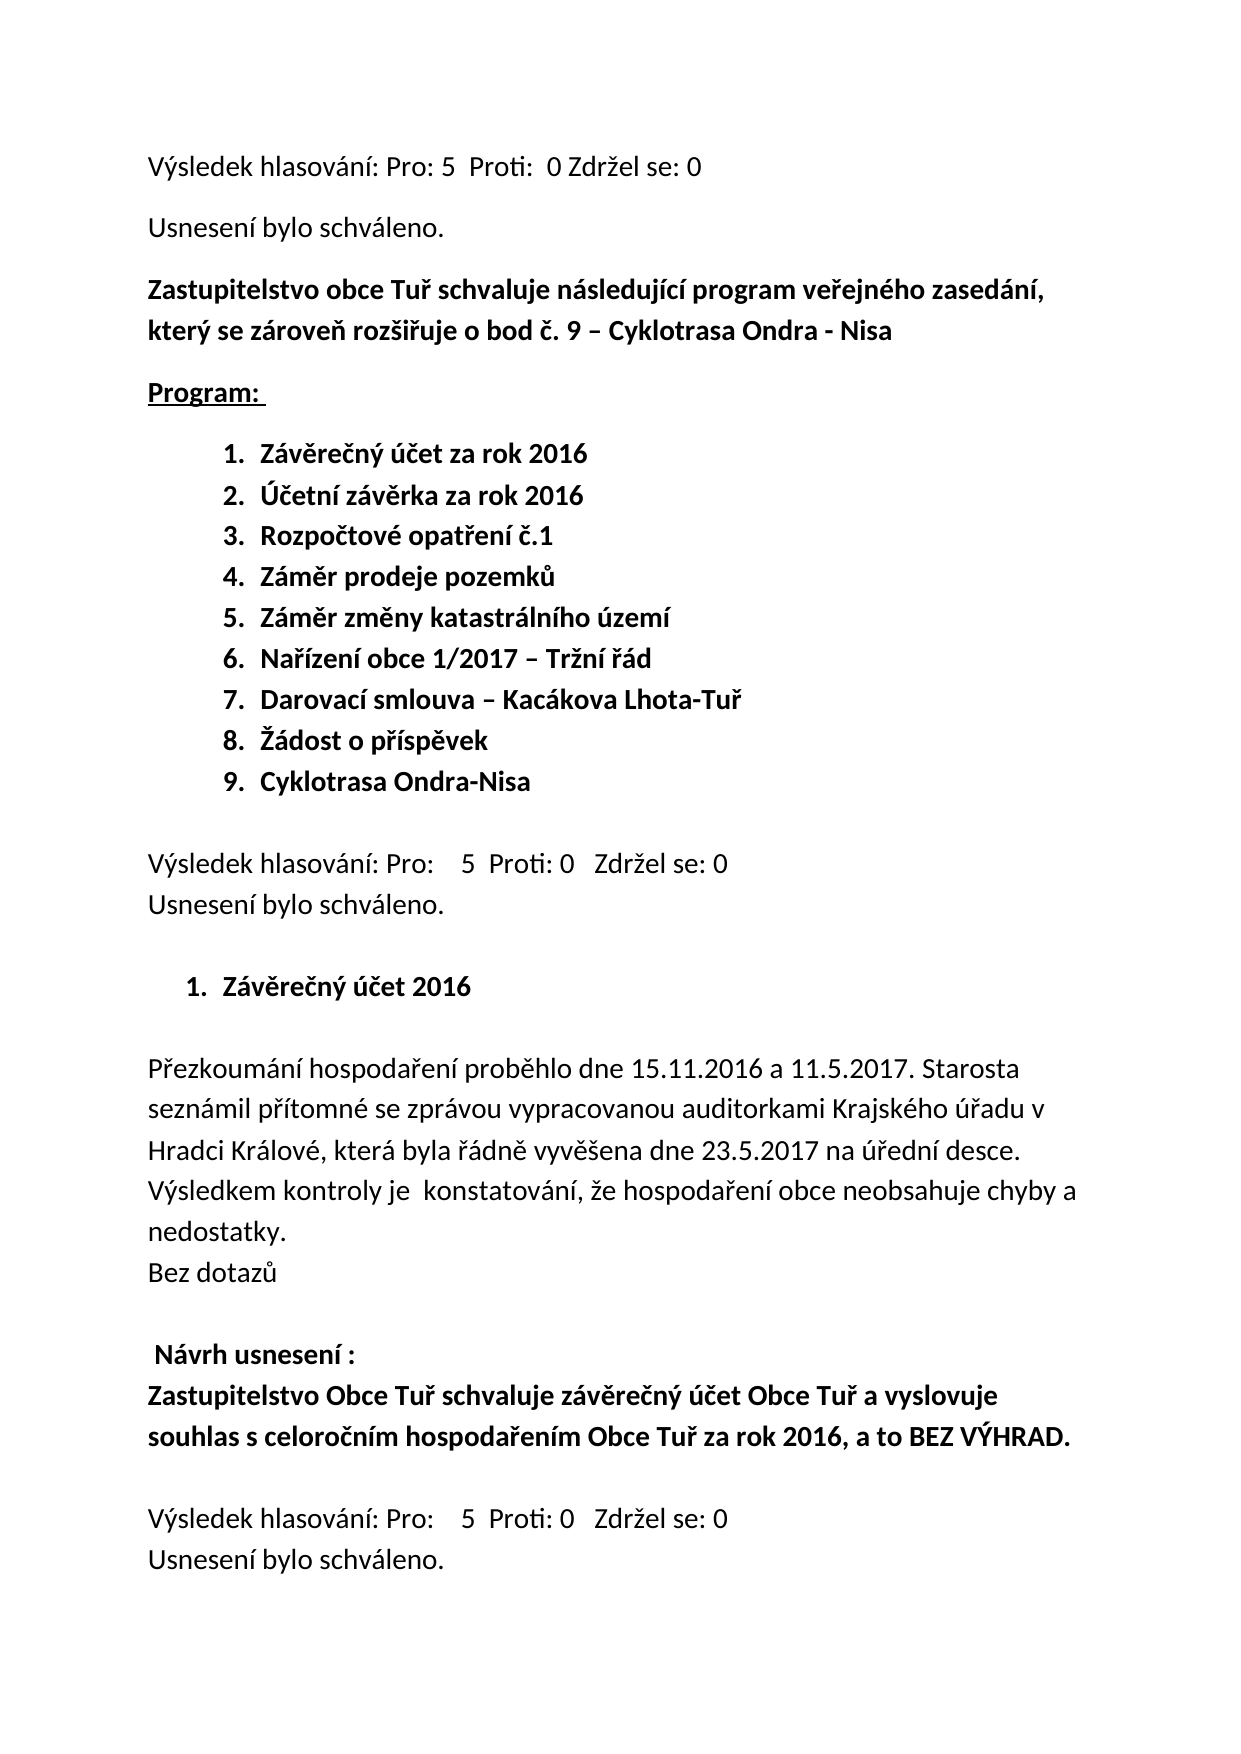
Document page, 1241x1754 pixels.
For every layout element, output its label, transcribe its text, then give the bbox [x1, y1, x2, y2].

list Závěrečný účet 2016 [185, 968, 1093, 1003]
list Návrh usnesení : [148, 1336, 1093, 1372]
list Bez dotazů [148, 1254, 1093, 1290]
text Program: [148, 374, 1093, 409]
list Usnesení bylo schváleno. [148, 1541, 1093, 1577]
list Záměr prodeje pozemků [223, 558, 1093, 594]
list Cyklotrasa Ondra-Nisa [223, 763, 1093, 799]
list Výsledek hlasování: Pro: 5 Proti: 0 Zdržel se: 0 [148, 845, 1093, 881]
list Darovací smlouva – Kacákova Lhota-Tuř [223, 681, 1093, 717]
text Zastupitelstvo obce Tuř schvaluje následující program veřejného zasedání, který se zároveň rozšiřuje o bod č. 9 – Cyklotrasa Ondra - Nisa [148, 271, 1093, 348]
text Usnesení bylo schváleno. [148, 209, 1093, 245]
list Přezkoumání hospodaření proběhlo dne 15.11.2016 a 11.5.2017. Starosta seznámil přítomné se zprávou vypracovanou auditorkami Krajského úřadu v Hradci Králové, která byla řádně vyvěšena dne 23.5.2017 na úřední desce. Výsledkem kontroly je konstatování, že hospodaření obce neobsahuje chyby a nedostatky. [148, 1050, 1093, 1249]
list Záměr změny katastrálního území [223, 599, 1093, 635]
list Účetní závěrka za rok 2016 [223, 477, 1093, 512]
list Žádost o příspěvek [223, 722, 1093, 758]
list Výsledek hlasování: Pro: 5 Proti: 0 Zdržel se: 0 [148, 1500, 1093, 1536]
list Závěrečný účet za rok 2016 [223, 436, 1093, 471]
text Výsledek hlasování: Pro: 5 Proti: 0 Zdržel se: 0 [148, 148, 1093, 183]
list Rozpočtové opatření č.1 [223, 517, 1093, 553]
list Nařízení obce 1/2017 – Tržní řád [223, 640, 1093, 676]
list Usnesení bylo schváleno. [148, 886, 1093, 922]
list Zastupitelstvo Obce Tuř schvaluje závěrečný účet Obce Tuř a vyslovuje souhlas s celoročním hospodařením Obce Tuř za rok 2016, a to BEZ VÝHRAD. [148, 1377, 1093, 1454]
